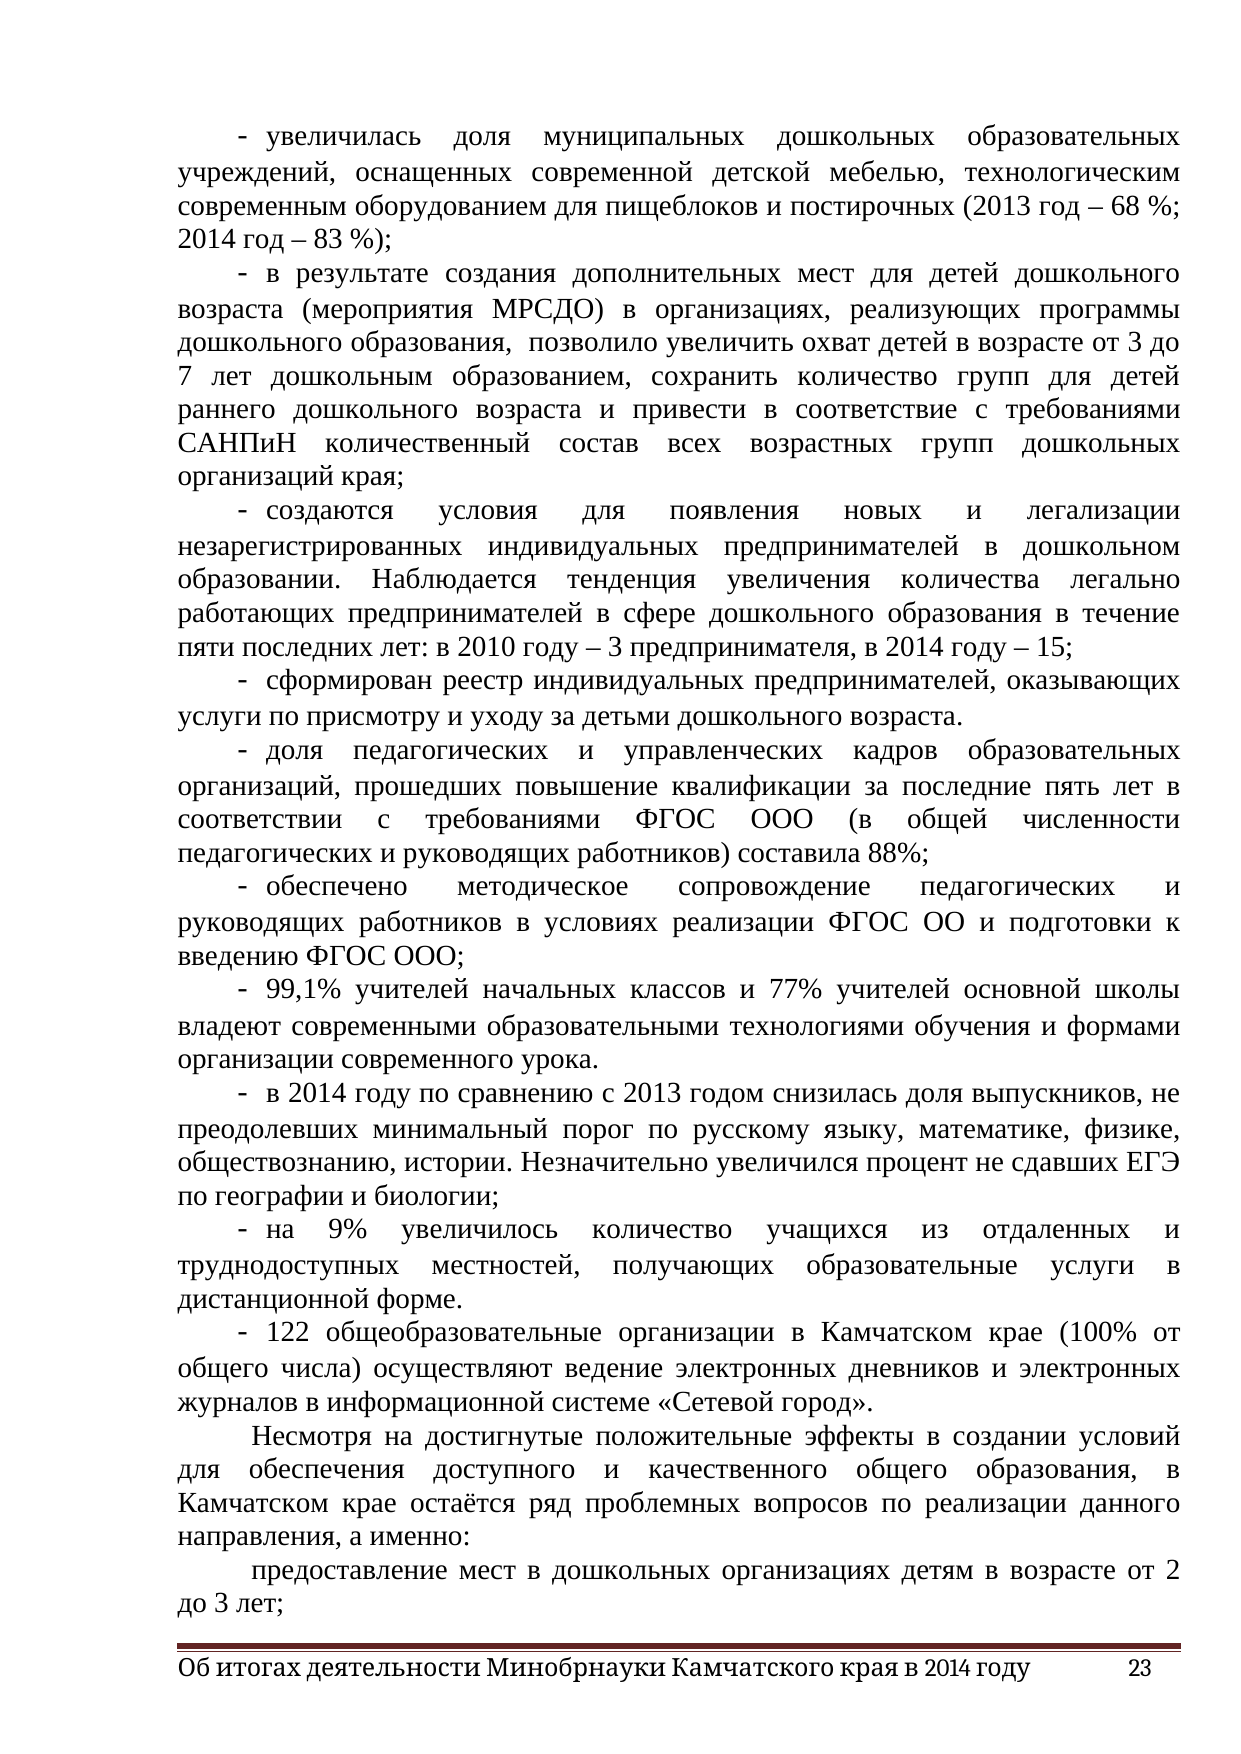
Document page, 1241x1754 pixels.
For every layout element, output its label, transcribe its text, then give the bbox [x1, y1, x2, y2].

list в 2014 году по сравнению с 2013 годом снизилась доля выпускников, не преодолевших минимальный порог по русскому языку, математике, физике, обществознанию, истории. Незначительно увеличился процент не сдавших ЕГЭ по географии и биологии; [177, 1075, 1181, 1211]
list на 9% увеличилось количество учащихся из отдаленных и труднодоступных местностей, получающих образовательные услуги в дистанционной форме. [177, 1211, 1181, 1314]
list сформирован реестр индивидуальных предпринимателей, оказывающих услуги по присмотру и уходу за детьми дошкольного возраста. [177, 662, 1181, 732]
text предоставление мест в дошкольных организациях детям в возрасте от 2 до 3 лет; [177, 1552, 1181, 1619]
list создаются условия для появления новых и легализации незарегистрированных индивидуальных предпринимателей в дошкольном образовании. Наблюдается тенденция увеличения количества легально работающих предпринимателей в сфере дошкольного образования в течение пяти последних лет: в 2010 году – 3 предпринимателя, в 2014 году – 15; [177, 492, 1181, 662]
list доля педагогических и управленческих кадров образовательных организаций, прошедших повышение квалификации за последние пять лет в соответствии с требованиями ФГОС ООО (в общей численности педагогических и руководящих работников) составила 88%; [177, 732, 1181, 868]
list в результате создания дополнительных мест для детей дошкольного возраста (мероприятия МРСДО) в организациях, реализующих программы дошкольного образования, позволило увеличить охват детей в возрасте от 3 до 7 лет дошкольным образованием, сохранить количество групп для детей раннего дошкольного возраста и привести в соответствие с требованиями САНПиН количественный состав всех возрастных групп дошкольных организаций края; [177, 255, 1181, 492]
list обеспечено методическое сопровождение педагогических и руководящих работников в условиях реализации ФГОС ОО и подготовки к введению ФГОС ООО; [177, 868, 1181, 972]
list увеличилась доля муниципальных дошкольных образовательных учреждений, оснащенных современной детской мебелью, технологическим современным оборудованием для пищеблоков и постирочных (2013 год – 68 %; 2014 год – 83 %); [177, 118, 1181, 255]
text Несмотря на достигнутые положительные эффекты в создании условий для обеспечения доступного и качественного общего образования, в Камчатском крае остаётся ряд проблемных вопросов по реализации данного направления, а именно: [177, 1418, 1181, 1552]
list 122 общеобразовательные организации в Камчатском крае (100% от общего числа) осуществляют ведение электронных дневников и электронных журналов в информационной системе «Сетевой город». [177, 1314, 1181, 1418]
list 99,1% учителей начальных классов и 77% учителей основной школы владеют современными образовательными технологиями обучения и формами организации современного урока. [177, 972, 1181, 1075]
